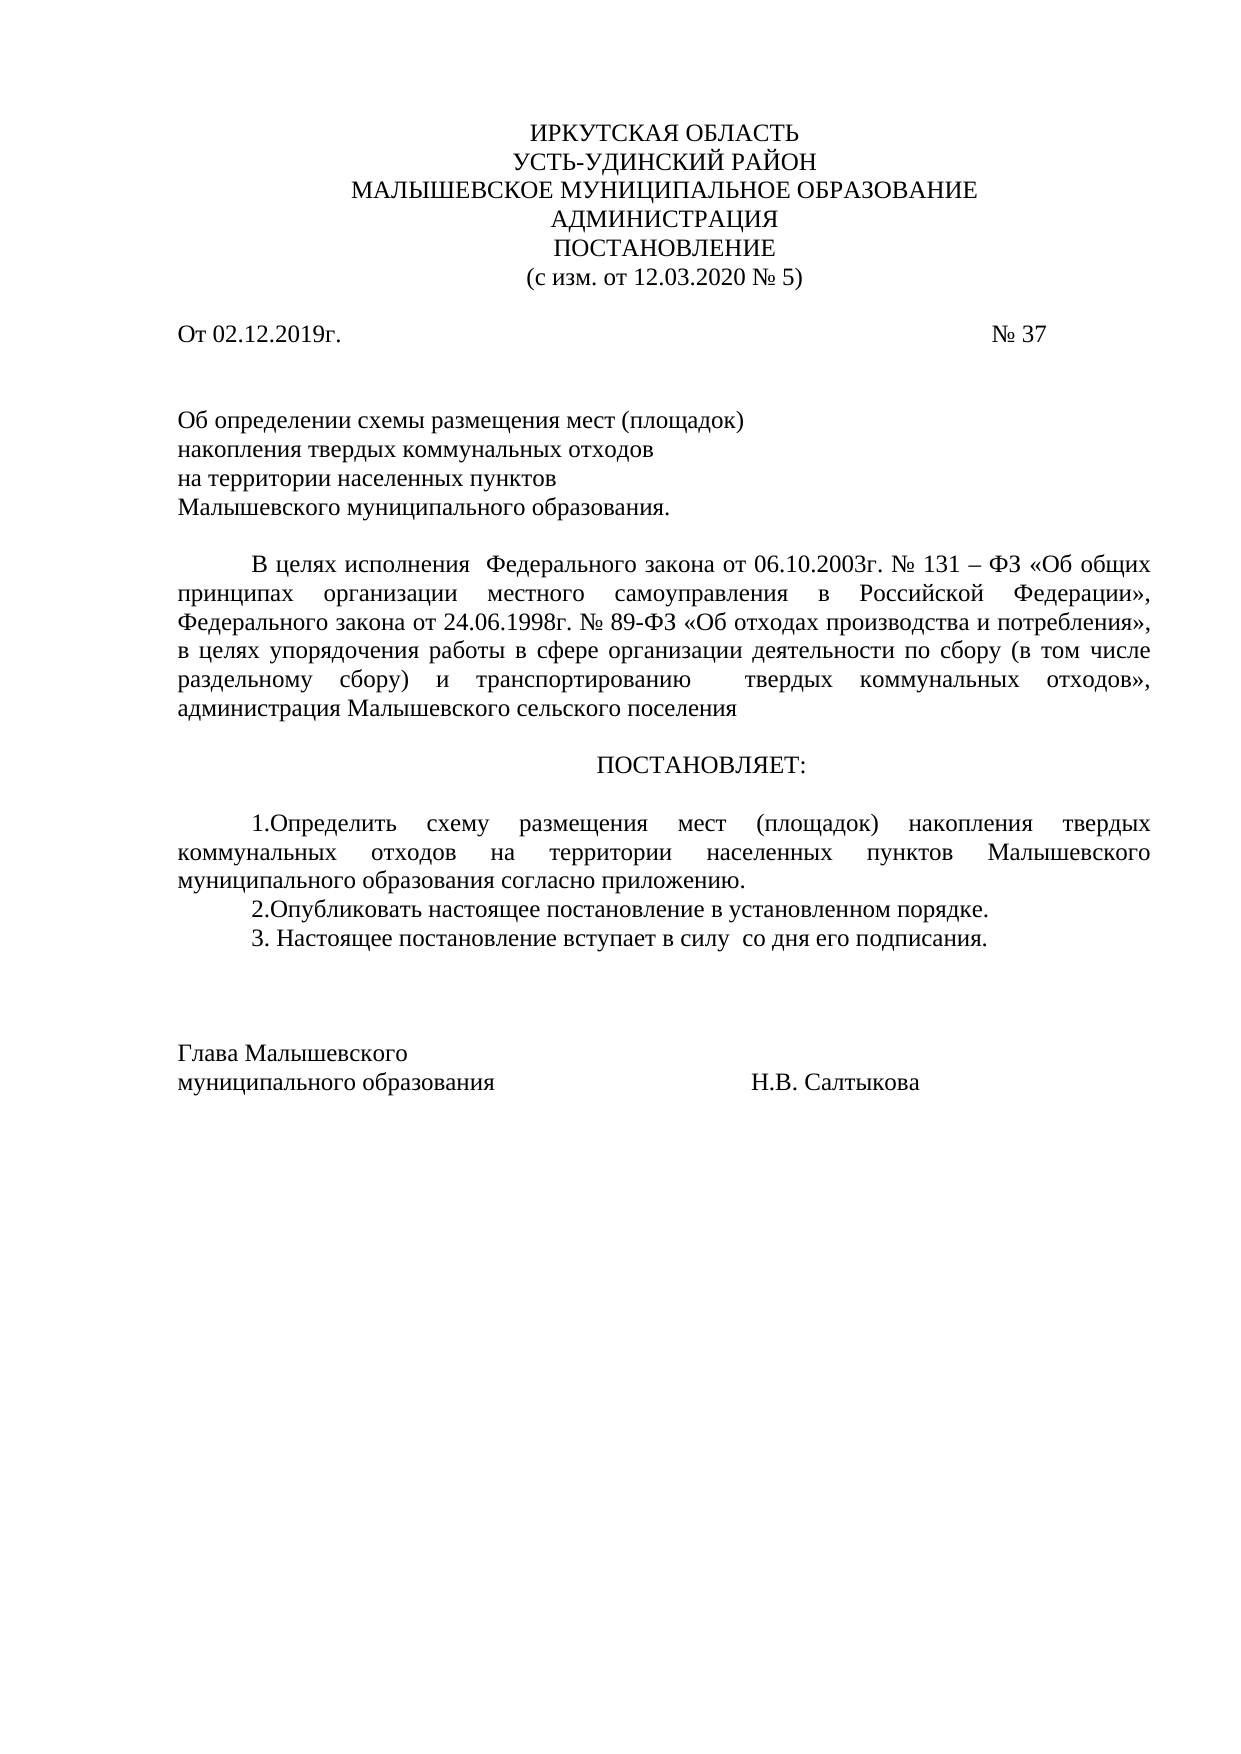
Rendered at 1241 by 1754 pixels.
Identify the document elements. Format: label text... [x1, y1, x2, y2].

text Глава Малышевского [177, 1038, 1152, 1067]
text 1.Определить схему размещения мест (площадок) накопления твердых коммунальных отходов на территории населенных пунктов Малышевского муниципального образования согласно приложению. [177, 808, 1152, 894]
text АДМИНИСТРАЦИЯ [177, 204, 1152, 233]
text ИРКУТСКАЯ ОБЛАСТЬ [177, 118, 1152, 147]
text Малышевского муниципального образования. [177, 492, 1152, 521]
text муниципального образования Н.В. Салтыкова [177, 1067, 1152, 1096]
text Об определении схемы размещения мест (площадок) [177, 406, 1152, 434]
text на территории населенных пунктов [177, 463, 1152, 492]
text (с изм. от 12.03.2020 № 5) [177, 262, 1152, 291]
text накопления твердых коммунальных отходов [177, 434, 1152, 463]
text ПОСТАНОВЛЯЕТ: [177, 751, 1152, 779]
text 2.Опубликовать настоящее постановление в установленном порядке. [177, 894, 1152, 923]
text УСТЬ-УДИНСКИЙ РАЙОН [177, 147, 1152, 176]
text В целях исполнения Федерального закона от 06.10.2003г. № 131 – ФЗ «Об общих принципах организации местного самоуправления в Российской Федерации», Федерального закона от 24.06.1998г. № 89-ФЗ «Об отходах производства и потребления», в целях упорядочения работы в сфере организации деятельности по сбору (в том числе раздельному сбору) и транспортированию твердых коммунальных отходов», администрация Малышевского сельского поселения [177, 549, 1152, 722]
text От 02.12.2019г. № 37 [177, 319, 1152, 348]
text 3. Настоящее постановление вступает в силу со дня его подписания. [177, 923, 1152, 952]
text МАЛЫШЕВСКОЕ МУНИЦИПАЛЬНОЕ ОБРАЗОВАНИЕ [177, 176, 1152, 204]
text ПОСТАНОВЛЕНИЕ [177, 233, 1152, 262]
